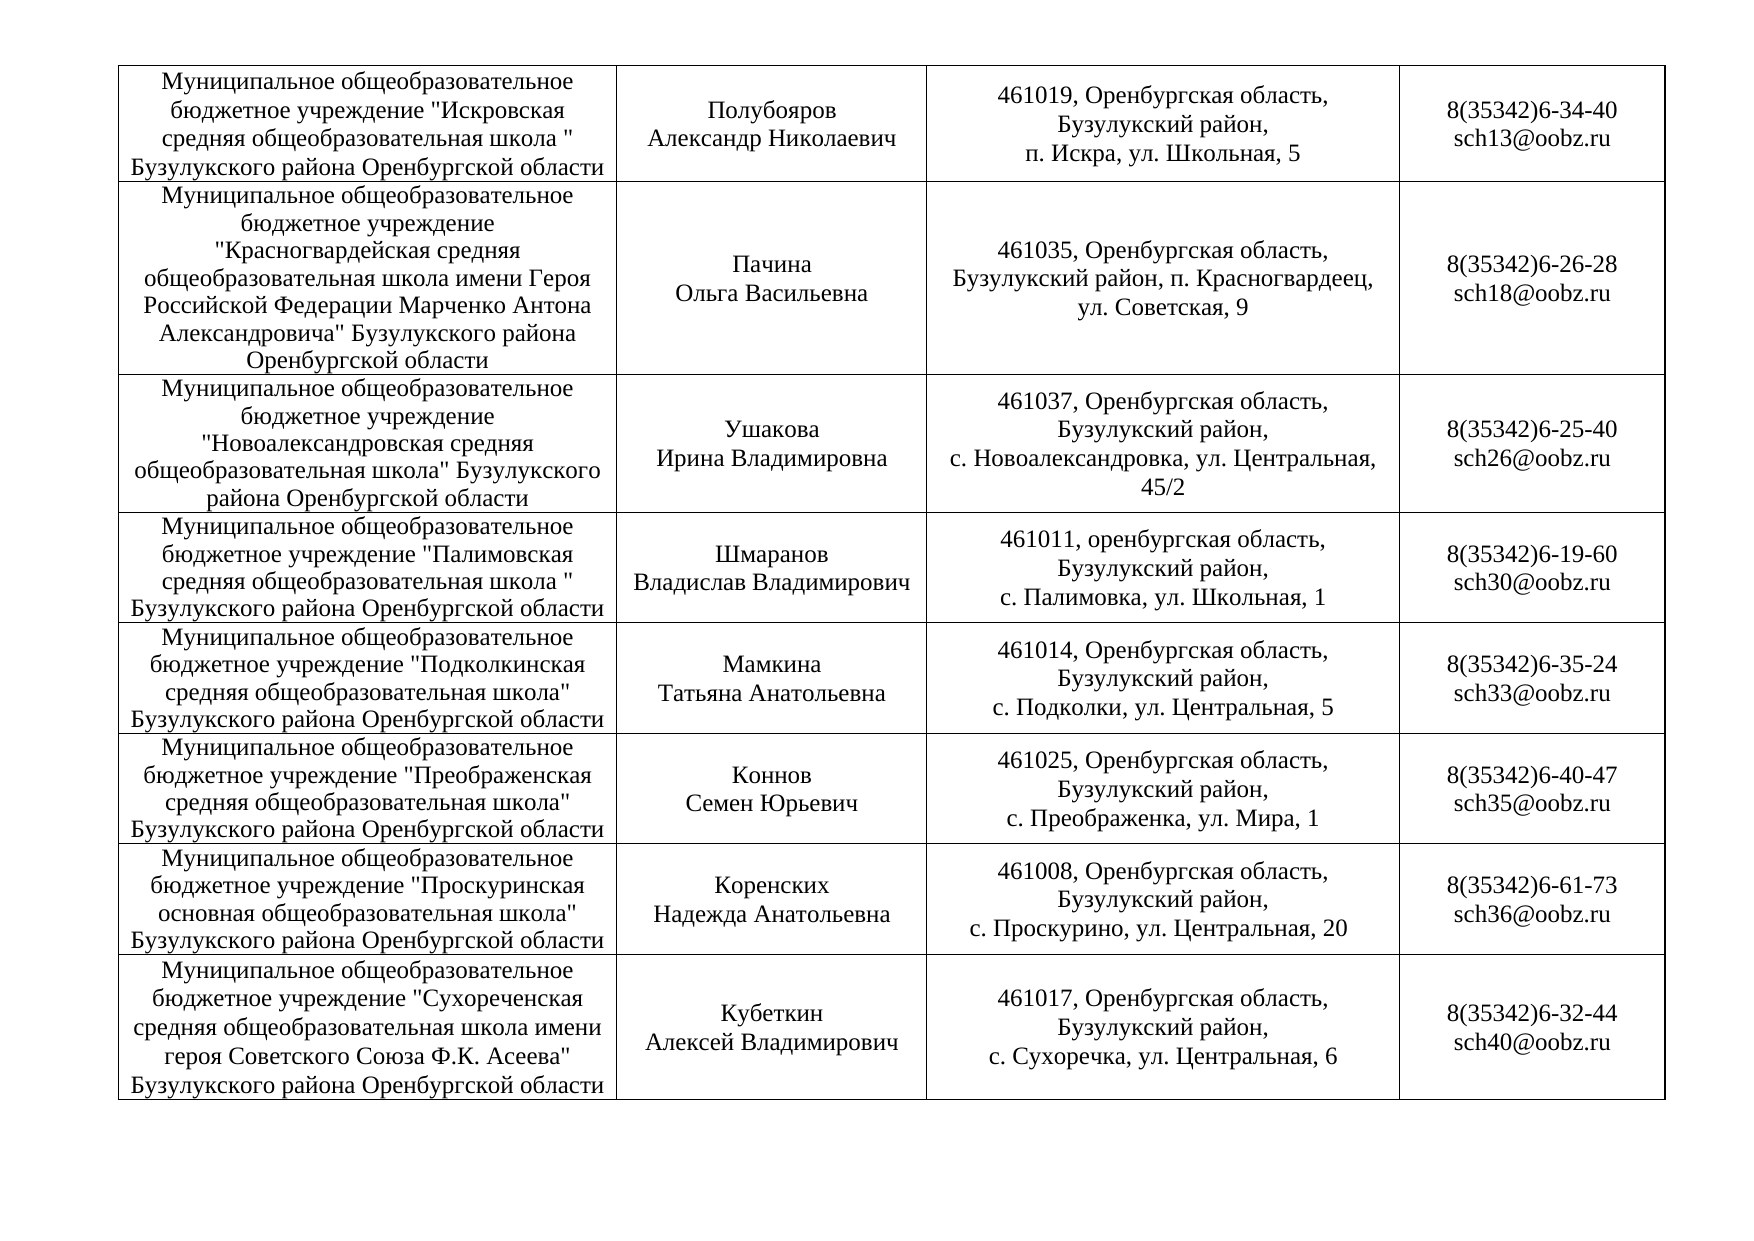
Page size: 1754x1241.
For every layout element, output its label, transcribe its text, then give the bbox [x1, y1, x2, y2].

table_cell Мамкина Татьяна Анатольевна [617, 623, 926, 733]
table_header Муниципальное общеобразовательное бюджетное учреждение "Искровская средняя общеобразовательная школа " Бузулукского района Оренбургской области [119, 66, 616, 181]
table_cell Муниципальное общеобразовательное бюджетное учреждение "Красногвардейская средняя общеобразовательная школа имени Героя Российской Федерации Марченко Антона Александровича" Бузулукского района Оренбургской области [119, 182, 616, 374]
table_header 461019, Оренбургская область, Бузулукский район, п. Искра, ул. Школьная, 5 [927, 66, 1399, 181]
table_cell Коннов Семен Юрьевич [617, 734, 926, 843]
table_header 8(35342)6-34-40 sch13@oobz.ru [1400, 66, 1664, 181]
table_cell Кубеткин Алексей Владимирович [617, 955, 926, 1098]
table_cell Муниципальное общеобразовательное бюджетное учреждение "Палимовская средняя общеобразовательная школа " Бузулукского района Оренбургской области [119, 513, 616, 622]
table_cell Муниципальное общеобразовательное бюджетное учреждение "Подколкинская средняя общеобразовательная школа" Бузулукского района Оренбургской области [119, 623, 616, 733]
table_cell Муниципальное общеобразовательное бюджетное учреждение "Проскуринская основная общеобразовательная школа" Бузулукского района Оренбургской области [119, 844, 616, 954]
table_header Полубояров Александр Николаевич [617, 66, 926, 181]
table_cell Коренских Надежда Анатольевна [617, 844, 926, 954]
table_cell Шмаранов Владислав Владимирович [617, 513, 926, 622]
table_cell 461025, Оренбургская область, Бузулукский район, с. Преображенка, ул. Мира, 1 [927, 734, 1399, 843]
table_cell 8(35342)6-35-24 sch33@oobz.ru [1400, 623, 1664, 733]
table_cell 461014, Оренбургская область, Бузулукский район, с. Подколки, ул. Центральная, 5 [927, 623, 1399, 733]
table_cell Пачина Ольга Васильевна [617, 182, 926, 374]
table_cell 8(35342)6-61-73 sch36@oobz.ru [1400, 844, 1664, 954]
table_cell 8(35342)6-32-44 sch40@oobz.ru [1400, 955, 1664, 1098]
table_cell Ушакова Ирина Владимировна [617, 375, 926, 512]
table_cell 461017, Оренбургская область, Бузулукский район, с. Сухоречка, ул. Центральная, 6 [927, 955, 1399, 1098]
table_cell 461037, Оренбургская область, Бузулукский район, с. Новоалександровка, ул. Центральная, 45/2 [927, 375, 1399, 512]
table_cell 8(35342)6-26-28 sch18@oobz.ru [1400, 182, 1664, 374]
table_cell 8(35342)6-19-60 sch30@oobz.ru [1400, 513, 1664, 622]
table_cell 8(35342)6-25-40 sch26@oobz.ru [1400, 375, 1664, 512]
table_cell 461011, оренбургская область, Бузулукский район, с. Палимовка, ул. Школьная, 1 [927, 513, 1399, 622]
table_cell Муниципальное общеобразовательное бюджетное учреждение "Сухореченская средняя общеобразовательная школа имени героя Советского Союза Ф.К. Асеева" Бузулукского района Оренбургской области [119, 955, 616, 1098]
table_cell Муниципальное общеобразовательное бюджетное учреждение "Преображенская средняя общеобразовательная школа" Бузулукского района Оренбургской области [119, 734, 616, 843]
table_cell 461035, Оренбургская область, Бузулукский район, п. Красногвардеец, ул. Советская, 9 [927, 182, 1399, 374]
table_cell Муниципальное общеобразовательное бюджетное учреждение "Новоалександровская средняя общеобразовательная школа" Бузулукского района Оренбургской области [119, 375, 616, 512]
table_cell 461008, Оренбургская область, Бузулукский район, с. Проскурино, ул. Центральная, 20 [927, 844, 1399, 954]
table_cell 8(35342)6-40-47 sch35@oobz.ru [1400, 734, 1664, 843]
